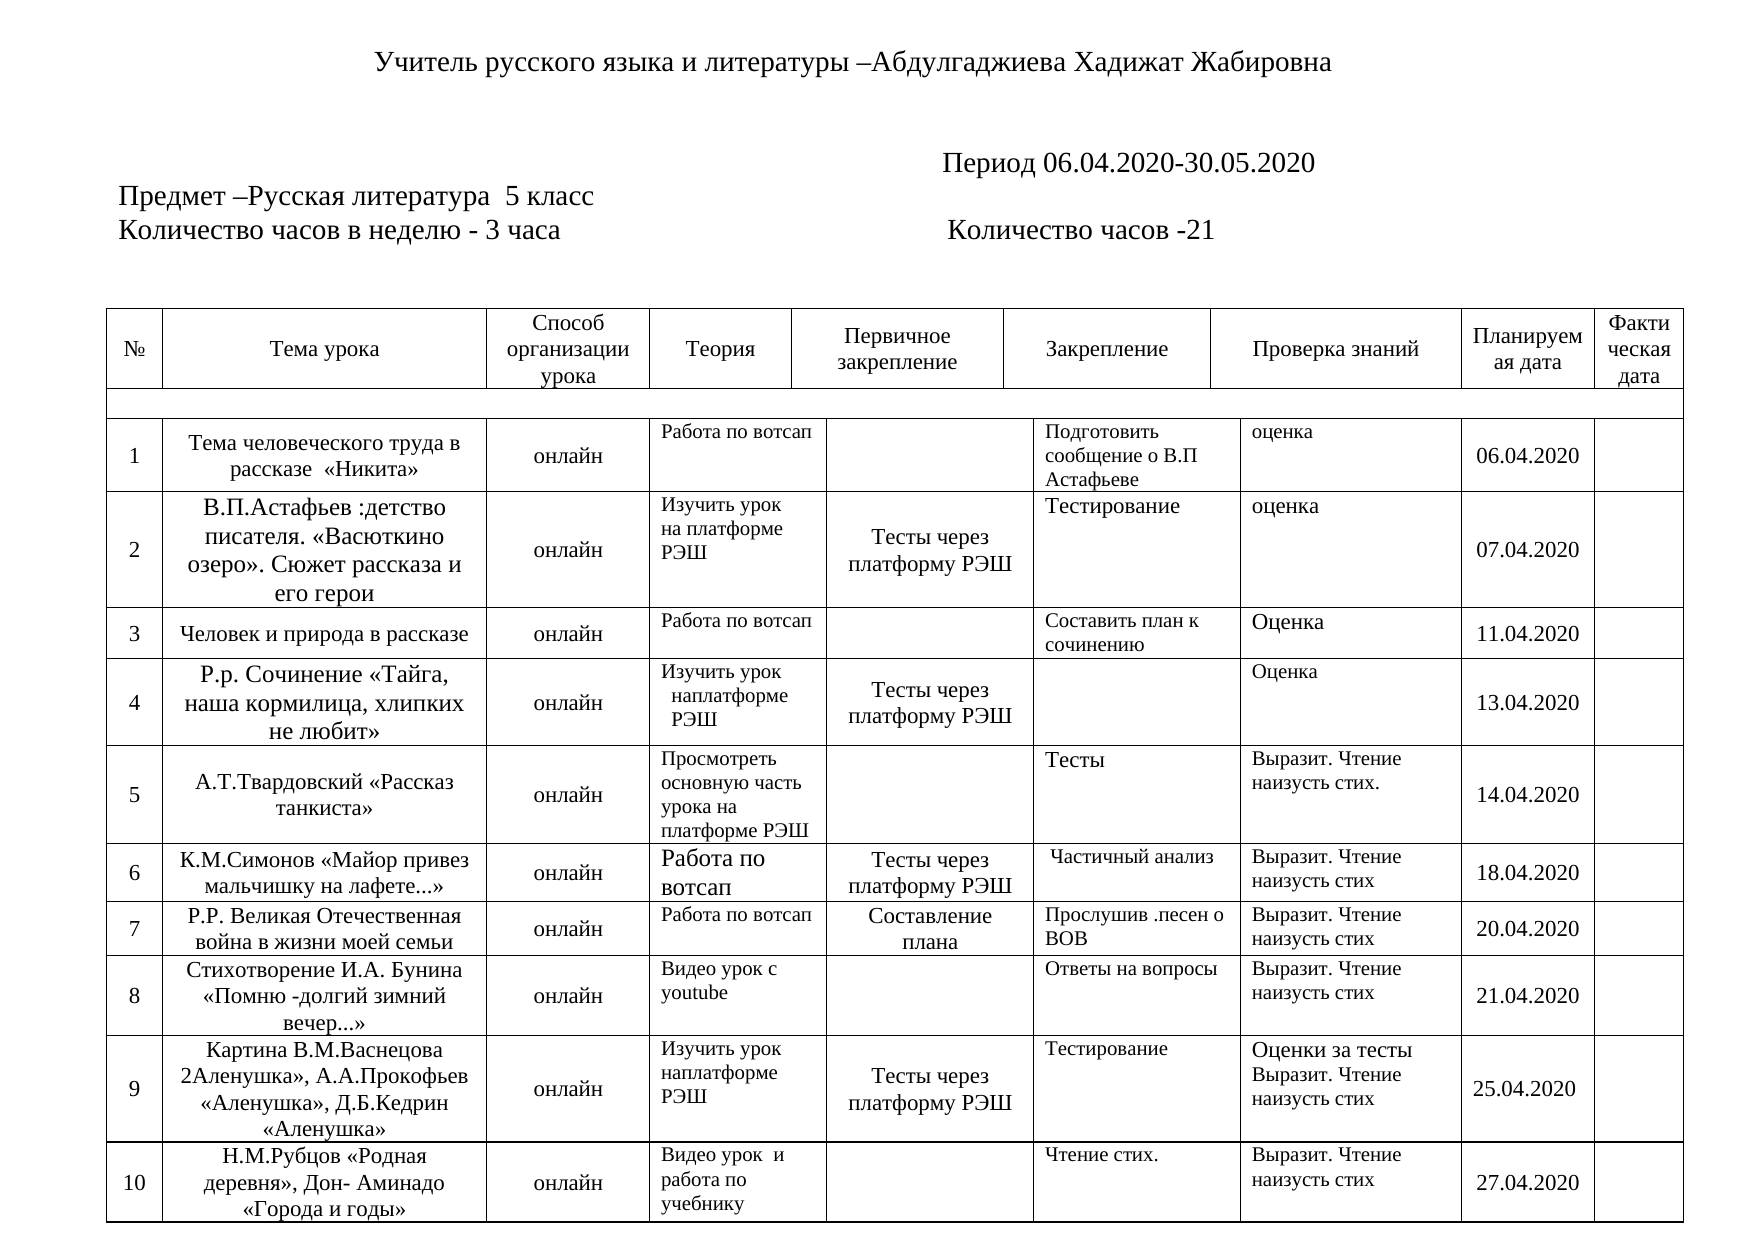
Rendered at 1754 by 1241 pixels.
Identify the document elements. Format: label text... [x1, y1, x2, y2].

table_cell Тема человеческого труда в рассказе «Никита» [163, 419, 486, 491]
table_cell 07.04.2020 [1462, 492, 1594, 607]
table_cell Тесты через платформу РЭШ [827, 844, 1033, 901]
table_cell 1 [107, 419, 162, 491]
table_header № [107, 309, 162, 388]
table_cell онлайн [487, 492, 649, 607]
table_cell Частичный анализ [1034, 844, 1240, 901]
table_cell [1595, 1143, 1683, 1221]
table_cell Составить план к сочинению [1034, 608, 1240, 658]
table_cell Просмотреть основную часть урока на платформе РЭШ [650, 746, 826, 842]
table_cell Тесты через платформу РЭШ [827, 659, 1033, 745]
table_cell 10 [107, 1143, 162, 1221]
table_cell А.Т.Твардовский «Рассказ танкиста» [163, 746, 486, 842]
table_cell 21.04.2020 [1462, 956, 1594, 1035]
table_cell онлайн [487, 844, 649, 901]
table_cell 3 [107, 608, 162, 658]
table_cell 06.04.2020 [1462, 419, 1594, 491]
table_cell [827, 956, 1033, 1035]
table_cell Тесты [1034, 746, 1240, 842]
table_cell онлайн [487, 902, 649, 955]
table_header Закрепление [1004, 309, 1210, 388]
table_cell [1595, 492, 1683, 607]
table_cell [1595, 746, 1683, 842]
table_cell Видео урок с youtube [650, 956, 826, 1035]
table_cell [1034, 659, 1240, 745]
table_cell онлайн [487, 1143, 649, 1221]
table_cell онлайн [487, 608, 649, 658]
table_cell онлайн [487, 746, 649, 842]
table_cell 5 [107, 746, 162, 842]
table_cell [1595, 608, 1683, 658]
table_cell Работа по вотсап [650, 419, 826, 491]
table_header Способ организации урока [487, 309, 649, 388]
text Предмет –Русская литература 5 класс [118, 178, 1636, 212]
table_cell Н.М.Рубцов «Родная деревня», Дон- Аминадо «Города и годы» [163, 1143, 486, 1221]
table_cell Стихотворение И.А. Бунина «Помню -долгий зимний вечер...» [163, 956, 486, 1035]
table_cell 20.04.2020 [1462, 902, 1594, 955]
table_cell [827, 419, 1033, 491]
table_cell Выразит. Чтение наизусть стих [1241, 844, 1461, 901]
table_cell Выразит. Чтение наизусть стих [1241, 956, 1461, 1035]
table_header Фактическая дата [1595, 309, 1683, 388]
table_header Теория [650, 309, 791, 388]
table_cell 2 [107, 492, 162, 607]
table_cell [1595, 1036, 1683, 1141]
table_cell Изучить урок наплатформе РЭШ [650, 1036, 826, 1141]
table_cell онлайн [487, 1036, 649, 1141]
table_header Тема урока [163, 309, 486, 388]
table_cell 11.04.2020 [1462, 608, 1594, 658]
table_cell Видео урок и работа по учебнику [650, 1143, 826, 1221]
table_cell Прослушив .песен о ВОВ [1034, 902, 1240, 955]
table_cell Составление плана [827, 902, 1033, 955]
table_cell онлайн [487, 659, 649, 745]
table_cell [827, 746, 1033, 842]
table_cell 13.04.2020 [1462, 659, 1594, 745]
table_cell Выразит. Чтение наизусть стих. [1241, 746, 1461, 842]
table_cell 14.04.2020 [1462, 746, 1594, 842]
table_cell 9 [107, 1036, 162, 1141]
table_cell [827, 1143, 1033, 1221]
table_cell 7 [107, 902, 162, 955]
text Количество часов в неделю - 3 часа Количество часов -21 [118, 212, 1636, 246]
table_cell 25.04.2020 [1462, 1036, 1594, 1141]
table_cell Оценка [1241, 608, 1461, 658]
table_cell Работа по вотсап [650, 902, 826, 955]
table_cell Выразит. Чтение наизусть стих [1241, 902, 1461, 955]
table_cell онлайн [487, 419, 649, 491]
table_cell 8 [107, 956, 162, 1035]
table_cell Тесты через платформу РЭШ [827, 1036, 1033, 1141]
table_cell [1595, 419, 1683, 491]
table_cell [1595, 956, 1683, 1035]
table_cell Р.Р. Великая Отечественная война в жизни моей семьи [163, 902, 486, 955]
table_cell 6 [107, 844, 162, 901]
table_cell Тестирование [1034, 1036, 1240, 1141]
table_cell Оценка [1241, 659, 1461, 745]
table_cell Ответы на вопросы [1034, 956, 1240, 1035]
table_cell Тесты через платформу РЭШ [827, 492, 1033, 607]
text Период 06.04.2020-30.05.2020 [118, 145, 1636, 178]
table_cell Тестирование [1034, 492, 1240, 607]
table_cell [1595, 902, 1683, 955]
table_cell Изучить урок на платформе РЭШ [650, 492, 826, 607]
table_cell Подготовить сообщение о В.П Астафьеве [1034, 419, 1240, 491]
table_cell [1595, 844, 1683, 901]
table_cell [827, 608, 1033, 658]
table_cell В.П.Астафьев :детство писателя. «Васюткино озеро». Сюжет рассказа и его герои [163, 492, 486, 607]
table_cell 4 [107, 659, 162, 745]
table_header Планируемая дата [1462, 309, 1594, 388]
table_cell Выразит. Чтение наизусть стих [1241, 1143, 1461, 1221]
table_header Первичное закрепление [792, 309, 1003, 388]
table_cell Человек и природа в рассказе [163, 608, 486, 658]
table_cell Чтение стих. [1034, 1143, 1240, 1221]
table_header Проверка знаний [1211, 309, 1461, 388]
table_cell [107, 389, 1683, 418]
table_cell [1595, 659, 1683, 745]
table_cell К.М.Симонов «Майор привез мальчишку на лафете...» [163, 844, 486, 901]
table_cell Изучить урок наплатформе РЭШ [650, 659, 826, 745]
table_cell Р.р. Сочинение «Тайга, наша кормилица, хлипких не любит» [163, 659, 486, 745]
text Учитель русского языка и литературы –Абдулгаджиева Хадижат Жабировна [118, 44, 1636, 78]
table_cell 18.04.2020 [1462, 844, 1594, 901]
table_cell 27.04.2020 [1462, 1143, 1594, 1221]
table_cell Картина В.М.Васнецова 2Аленушка», А.А.Прокофьев «Аленушка», Д.Б.Кедрин «Аленушка» [163, 1036, 486, 1141]
table_cell Оценки за тесты Выразит. Чтение наизусть стих [1241, 1036, 1461, 1141]
table_cell онлайн [487, 956, 649, 1035]
table_cell оценка [1241, 492, 1461, 607]
table_cell Работа по вотсап [650, 608, 826, 658]
table_cell Работа по вотсап [650, 844, 826, 901]
table_cell оценка [1241, 419, 1461, 491]
